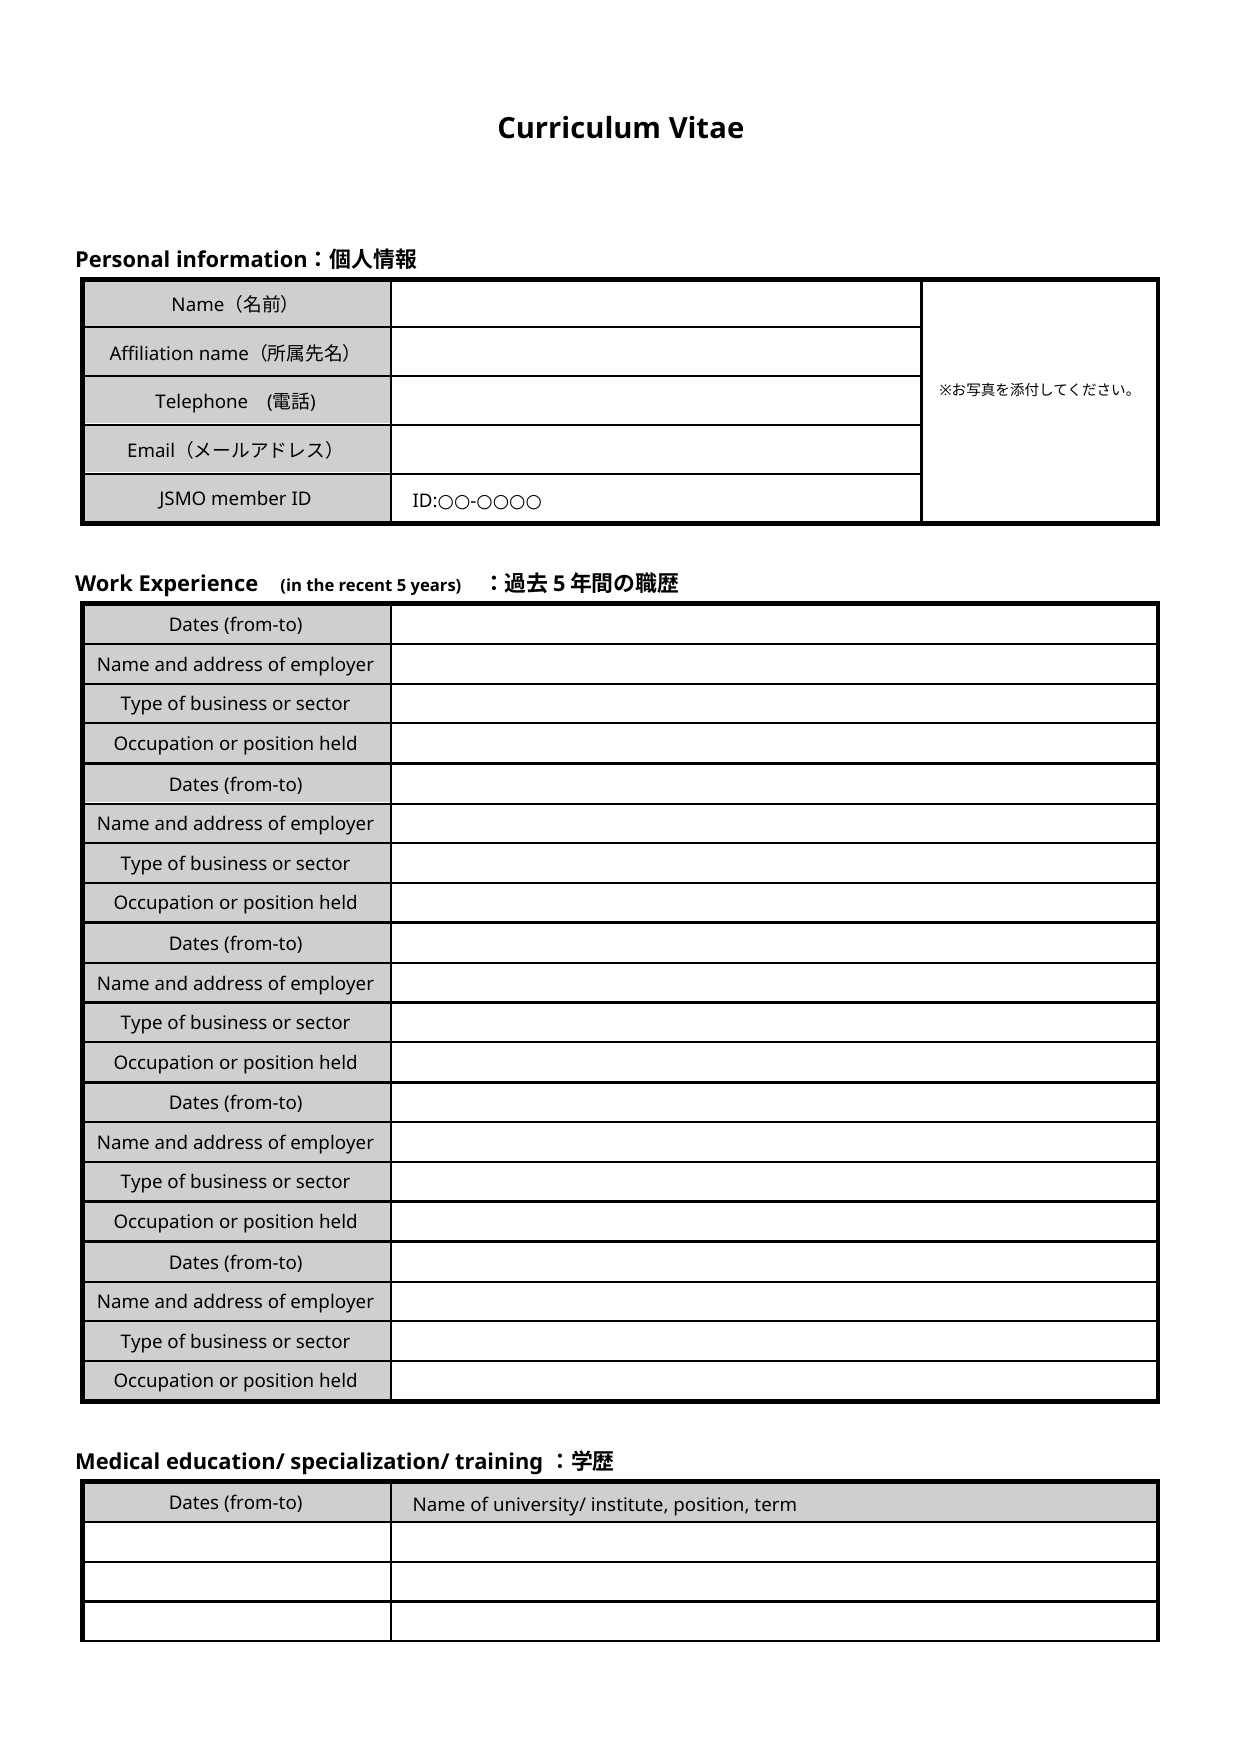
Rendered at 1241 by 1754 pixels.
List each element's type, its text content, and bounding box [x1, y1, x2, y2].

table_cell Telephone (電話) [85, 377, 390, 423]
table_cell [392, 765, 1156, 802]
table_cell Occupation or position held [85, 1362, 390, 1399]
table_cell [392, 924, 1156, 962]
table_cell [392, 1362, 1156, 1399]
table_cell Name and address of employer [85, 1123, 390, 1161]
table_cell [392, 1322, 1156, 1360]
table_header [392, 606, 1156, 643]
table_header Dates (from-to) [85, 606, 390, 643]
text Personal information：個人情報 [75, 239, 1165, 277]
table_cell [85, 1523, 390, 1561]
table_header [392, 282, 920, 326]
table_cell [392, 964, 1156, 1001]
table_cell [392, 1203, 1156, 1240]
table_cell [392, 1004, 1156, 1041]
table_cell Type of business or sector [85, 844, 390, 882]
table_cell Name and address of employer [85, 645, 390, 683]
table_cell Occupation or position held [85, 884, 390, 921]
table_cell [392, 1243, 1156, 1281]
table_cell [392, 1084, 1156, 1121]
table_header Name of university/ institute, position, term [392, 1484, 1156, 1521]
table_cell [392, 1563, 1156, 1600]
table_cell Name and address of employer [85, 964, 390, 1001]
table_cell [85, 1603, 390, 1640]
text Work Experience (in the recent 5 years) ：過去5年間の職歴 [75, 563, 1165, 601]
table_cell [85, 1563, 390, 1600]
table_header Dates (from-to) [85, 1484, 390, 1521]
table_cell Type of business or sector [85, 1163, 390, 1200]
table_cell Dates (from-to) [85, 1084, 390, 1121]
table_cell [392, 805, 1156, 842]
table_cell [392, 1123, 1156, 1161]
table_cell [392, 844, 1156, 882]
table_cell ID:○○-○○○○ [392, 475, 920, 521]
table_cell Occupation or position held [85, 724, 390, 762]
table_cell Occupation or position held [85, 1043, 390, 1081]
table_cell [392, 328, 920, 375]
text Curriculum Vitae [76, 89, 1165, 164]
table_cell Name and address of employer [85, 805, 390, 842]
table_cell [392, 377, 920, 423]
table_cell [392, 1043, 1156, 1081]
table_cell JSMO member ID [85, 475, 390, 521]
table_cell Occupation or position held [85, 1203, 390, 1240]
table_cell Affiliation name（所属先名） [85, 328, 390, 375]
table_cell Type of business or sector [85, 685, 390, 722]
table_cell [392, 724, 1156, 762]
table_cell [392, 1283, 1156, 1320]
text Medical education/ specialization/ training ：学歴 [75, 1442, 1165, 1479]
table_header ※お写真を添付してください。 [923, 282, 1156, 521]
table_cell Name and address of employer [85, 1283, 390, 1320]
table_cell [392, 1163, 1156, 1200]
table_cell Email（メールアドレス） [85, 426, 390, 472]
table_cell Dates (from-to) [85, 765, 390, 802]
table_cell Type of business or sector [85, 1322, 390, 1360]
table_cell [392, 685, 1156, 722]
table_cell Dates (from-to) [85, 1243, 390, 1281]
table_cell [392, 1523, 1156, 1561]
table_cell [392, 1603, 1156, 1640]
table_cell [392, 884, 1156, 921]
table_cell [392, 426, 920, 472]
table_cell Type of business or sector [85, 1004, 390, 1041]
table_cell Dates (from-to) [85, 924, 390, 962]
table_cell [392, 645, 1156, 683]
table_header Name（名前） [85, 282, 390, 326]
